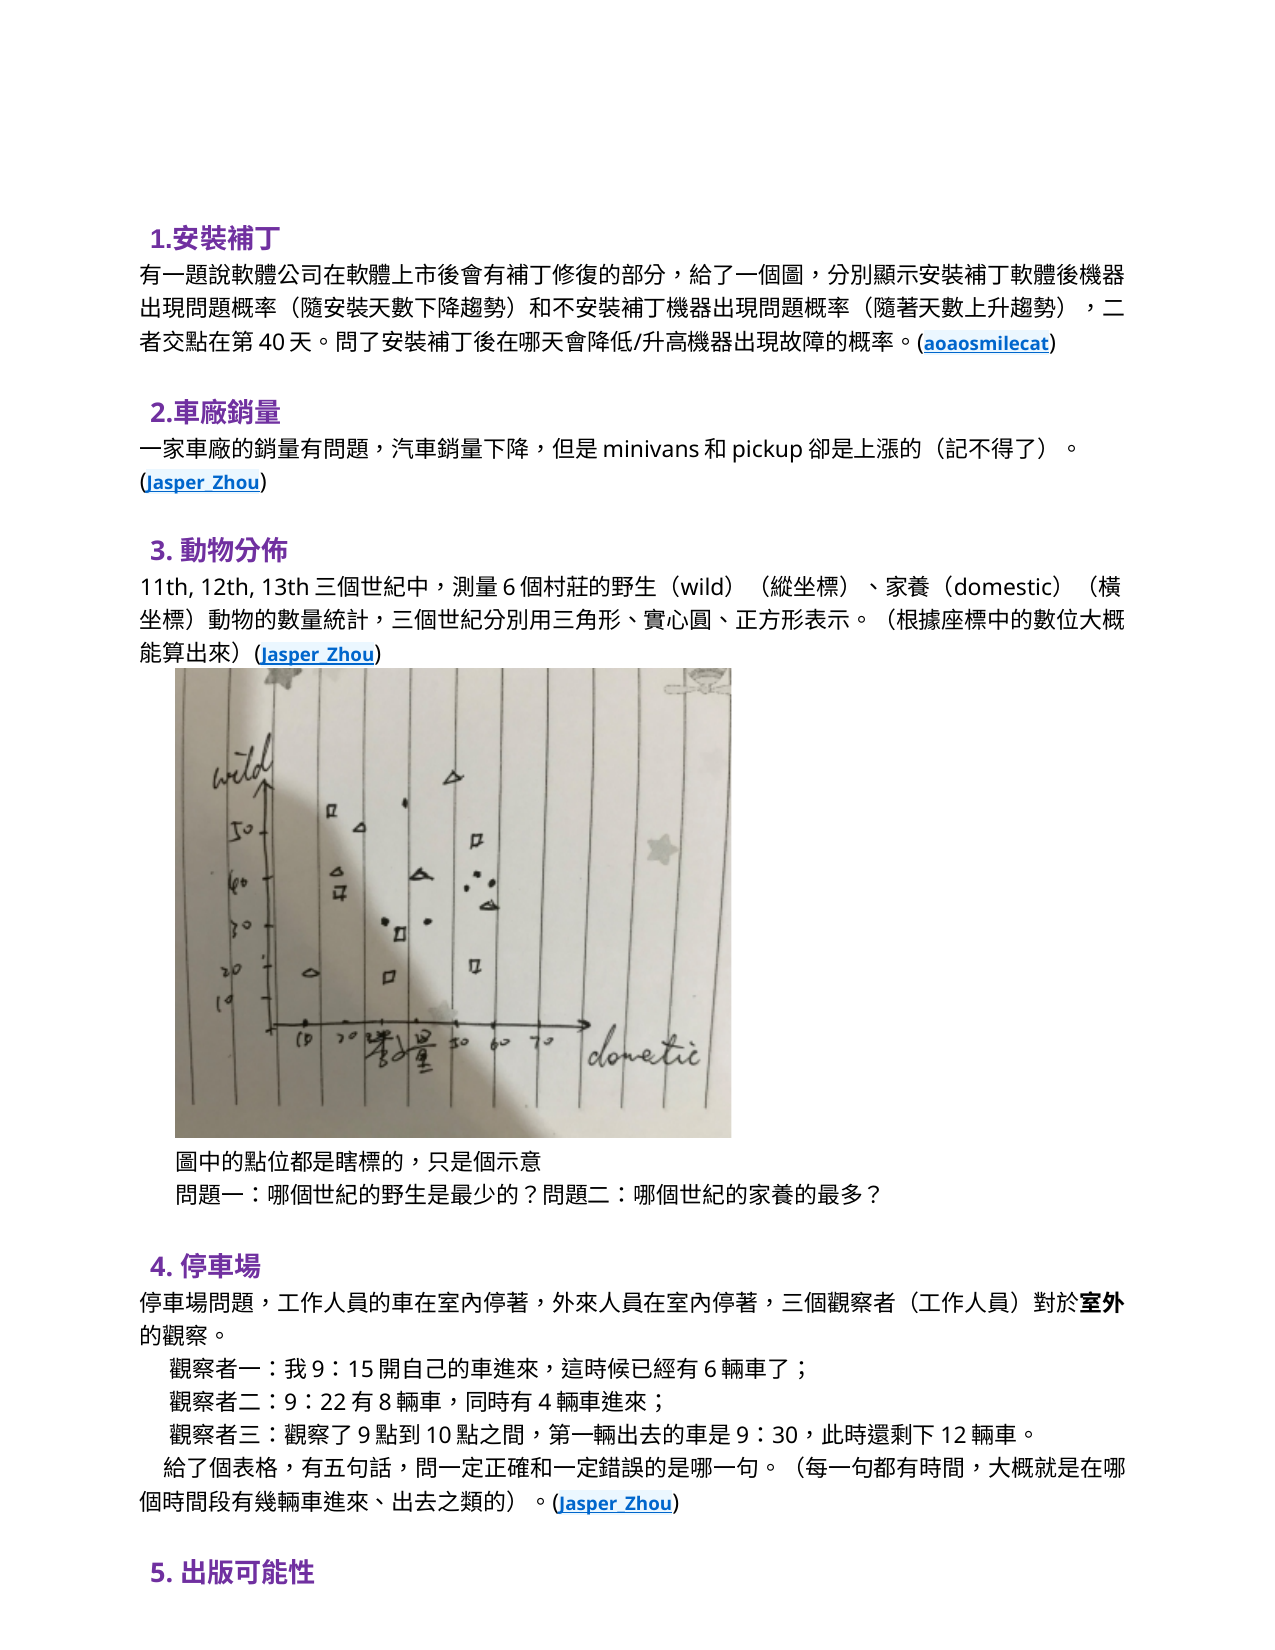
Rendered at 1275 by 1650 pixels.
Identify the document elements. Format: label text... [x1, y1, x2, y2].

picture [175, 668, 732, 1138]
text 有一題說軟體公司在軟體上市後會有補丁修復的部分，給了一個圖，分別顯示安裝補丁軟體後機器出現問題概率（隨安裝天數下降趨勢）和不安裝補丁機器出現問題概率（隨著天數上升趨勢），二者交點在第40天。問了安裝補丁後在哪天會降低/升高機器出現故障的概率。(aoaosmilecat) [139, 257, 1131, 357]
subtitle 1.安裝補丁 [150, 216, 1131, 257]
subtitle 2.車廠銷量 [150, 390, 1131, 431]
text 一家車廠的銷量有問題，汽車銷量下降，但是minivans和pickup卻是上漲的（記不得了）。(Jasper_Zhou) [139, 431, 1131, 527]
text 圖中的點位都是瞎標的，只是個示意 問題一：哪個世紀的野生是最少的？問題二：哪個世紀的家養的最多？ [139, 1144, 1131, 1210]
subtitle 3. 動物分佈 [150, 527, 1131, 568]
text 停車場問題，工作人員的車在室內停著，外來人員在室內停著，三個觀察者（工作人員）對於室外的觀察。 觀察者一：我9：15開自己的車進來，這時候已經有6輛車了； 觀察者二：9：22有8輛車，同時有4輛車進來； 觀察者三：觀察了9點到10點之間，第一輛出去的車是9：30，此時還剩下12輛車。 給了個表格，有五句話，問一定正確和一定錯誤的是哪一句。（每一句都有時間，大概就是在哪個時間段有幾輛車進來、出去之類的）。(Jasper_Zhou) [139, 1285, 1131, 1517]
subtitle 5. 出版可能性 [150, 1550, 1131, 1591]
subtitle 4. 停車場 [150, 1243, 1131, 1285]
